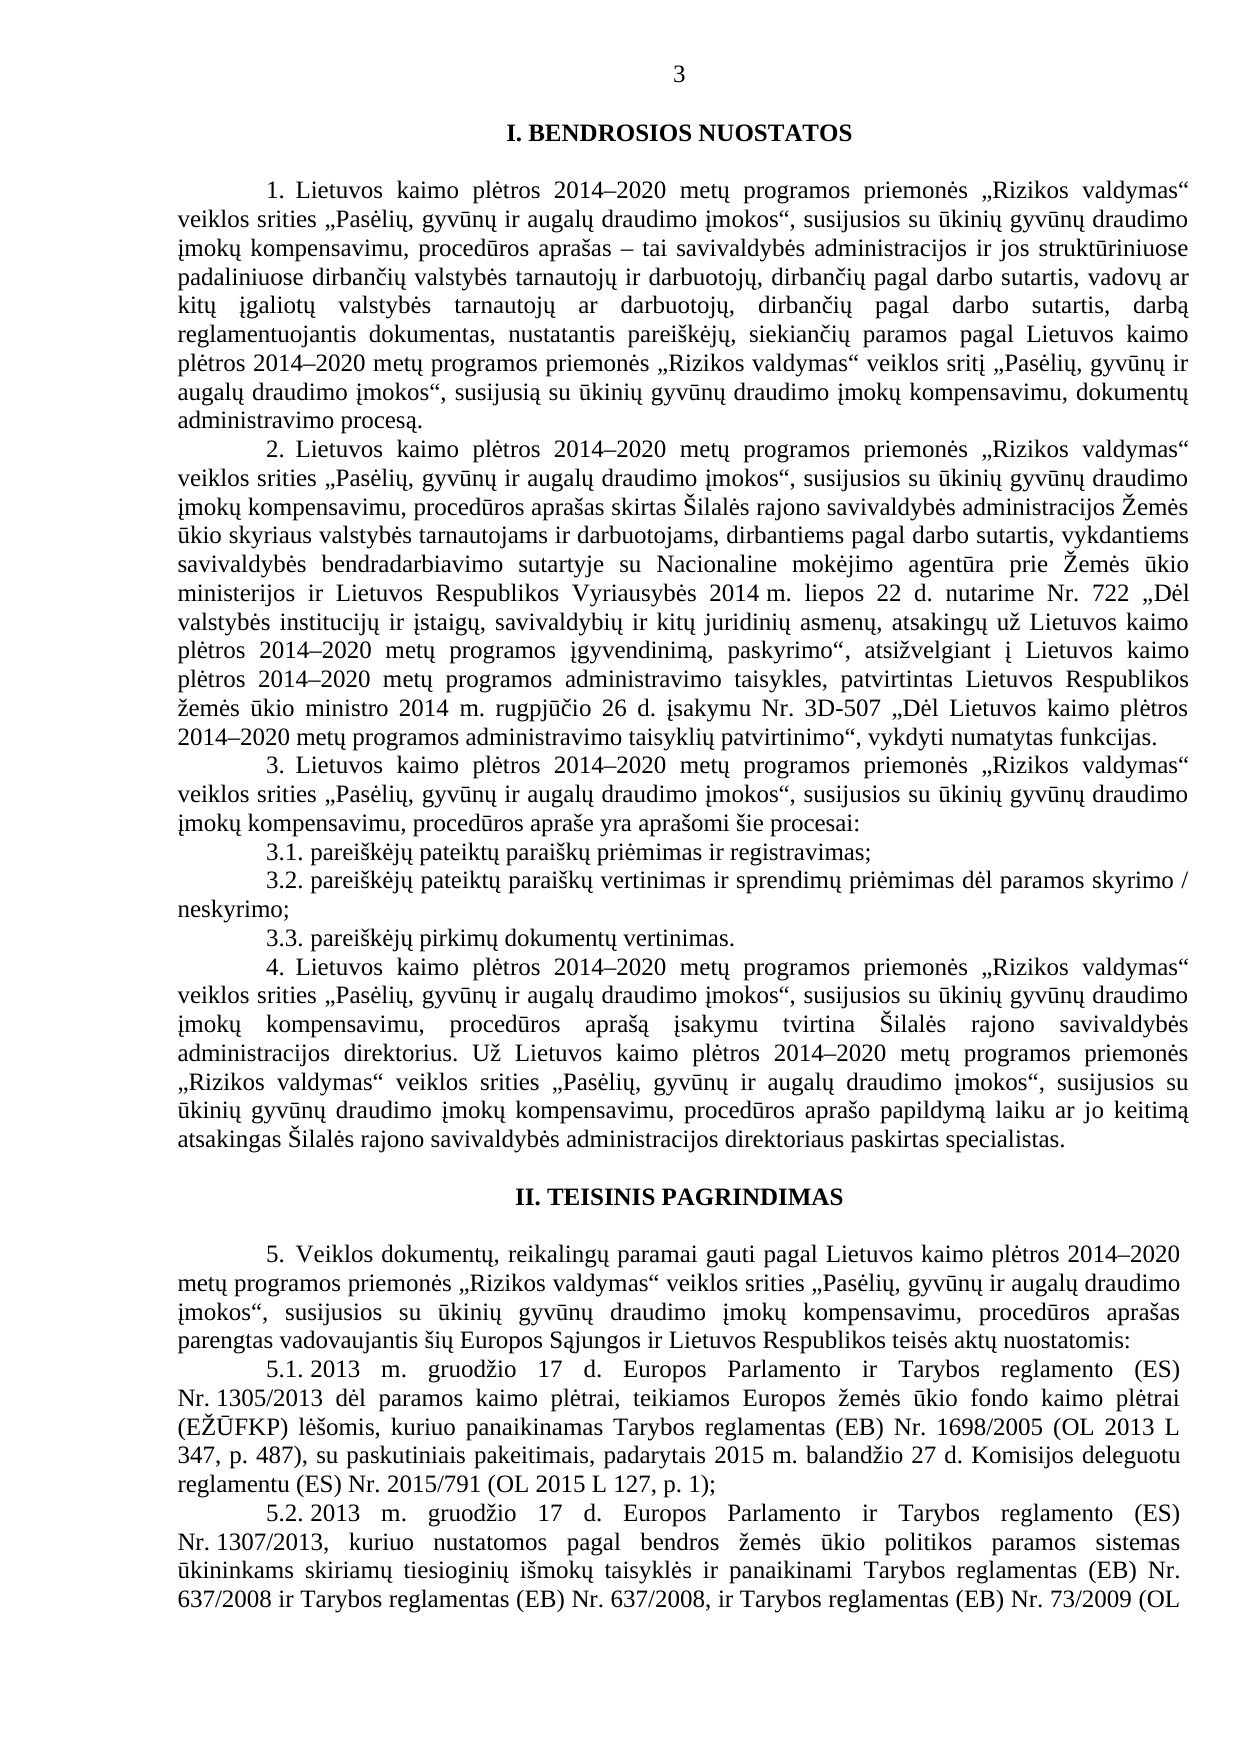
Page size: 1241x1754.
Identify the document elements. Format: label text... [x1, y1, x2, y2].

subtitle II. TEISINIS PAGRINDIMAS [177, 1182, 1181, 1211]
text 4. Lietuvos kaimo plėtros 2014–2020 metų programos priemonės „Rizikos valdymas“ veiklos srities „Pasėlių, gyvūnų ir augalų draudimo įmokos“, susijusios su ūkinių gyvūnų draudimo įmokų kompensavimu, procedūros aprašą įsakymu tvirtina Šilalės rajono savivaldybės administracijos direktorius. Už Lietuvos kaimo plėtros 2014–2020 metų programos priemonės „Rizikos valdymas“ veiklos srities „Pasėlių, gyvūnų ir augalų draudimo įmokos“, susijusios su ūkinių gyvūnų draudimo įmokų kompensavimu, procedūros aprašo papildymą laiku ar jo keitimą atsakingas Šilalės rajono savivaldybės administracijos direktoriaus paskirtas specialistas. [177, 952, 1190, 1153]
text 3. Lietuvos kaimo plėtros 2014–2020 metų programos priemonės „Rizikos valdymas“ veiklos srities „Pasėlių, gyvūnų ir augalų draudimo įmokos“, susijusios su ūkinių gyvūnų draudimo įmokų kompensavimu, procedūros apraše yra aprašomi šie procesai: [177, 751, 1190, 837]
text 3.3. pareiškėjų pirkimų dokumentų vertinimas. [177, 923, 1190, 952]
text I. BENDROSIOS NUOSTATOS [177, 118, 1181, 147]
text 5.1. . gruodžio 17 d. Europos Parlamento ir Tarybos reglamento (ES) Nr. 1305/2013 dėl paramos kaimo plėtrai, teikiamos Europos žemės ūkio fondo kaimo plėtrai (EŽŪFKP) lėšomis, kuriuo panaikinamas Tarybos reglamentas (EB) Nr. 1698/2005 (OL 347, p. 487), su paskutiniais pakeitimais, padarytais 2015 m. balandžio 27 d. Komisijos deleguotu reglamentu (ES) Nr. 2015/791 (OL 2015 L 127, p. 1); [177, 1354, 1181, 1498]
text 1. Lietuvos kaimo plėtros 2014–2020 metų programos priemonės „Rizikos valdymas“ veiklos srities „Pasėlių, gyvūnų ir augalų draudimo įmokos“, susijusios su ūkinių gyvūnų draudimo įmokų kompensavimu, procedūros aprašas – tai savivaldybės administracijos ir jos struktūriniuose padaliniuose dirbančių valstybės tarnautojų ir darbuotojų, dirbančių pagal darbo sutartis, vadovų ar kitų įgaliotų valstybės tarnautojų ar darbuotojų, dirbančių pagal darbo sutartis, darbą reglamentuojantis dokumentas, nustatantis pareiškėjų, siekiančių paramos pagal Lietuvos kaimo plėtros 2014–2020 metų programos priemonės „Rizikos valdymas“ veiklos sritį „Pasėlių, gyvūnų ir augalų draudimo įmokos“, susijusią su ūkinių gyvūnų draudimo įmokų kompensavimu, dokumentų administravimo procesą. [177, 176, 1190, 434]
text 5. Veiklos dokumentų, reikalingų paramai gauti pagal Lietuvos kaimo plėtros 2014–2020 metų programos priemonės „Rizikos valdymas“ veiklos srities „Pasėlių, gyvūnų ir augalų draudimo įmokos“, susijusios su ūkinių gyvūnų draudimo įmokų kompensavimu, procedūros aprašas parengtas vadovaujantis šių Europos Sąjungos ir Lietuvos Respublikos teisės aktų nuostatomis: [177, 1239, 1181, 1354]
text 3.1. pareiškėjų pateiktų paraiškų priėmimas ir registravimas; [177, 837, 1190, 866]
text 2. Lietuvos kaimo plėtros 2014–2020 metų programos priemonės „Rizikos valdymas“ veiklos srities „Pasėlių, gyvūnų ir augalų draudimo įmokos“, susijusios su ūkinių gyvūnų draudimo įmokų kompensavimu, procedūros aprašas skirtas Šilalės rajono savivaldybės administracijos Žemės ūkio skyriaus valstybės tarnautojams ir darbuotojams, dirbantiems pagal darbo sutartis, vykdantiems savivaldybės bendradarbiavimo sutartyje su Nacionaline mokėjimo agentūra prie Žemės ūkio ministerijos ir Lietuvos Respublikos Vyriausybės 2014 m. liepos 22 d. nutarime Nr. 722 „Dėl valstybės institucijų ir įstaigų, savivaldybių ir kitų juridinių asmenų, atsakingų už Lietuvos kaimo plėtros 2014–2020 metų programos įgyvendinimą, paskyrimo“, atsižvelgiant į Lietuvos kaimo plėtros 2014–2020 metų programos administravimo taisykles, patvirtintas Lietuvos Respublikos žemės ūkio ministro 2014 m. rugpjūčio 26 d. įsakymu Nr. 3D-507 „Dėl Lietuvos kaimo plėtros 2014–2020 metų programos administravimo taisyklių patvirtinimo“, vykdyti numatytas funkcijas. [177, 434, 1190, 751]
text 3.2. pareiškėjų pateiktų paraiškų vertinimas ir sprendimų priėmimas dėl paramos skyrimo / neskyrimo; [177, 866, 1190, 923]
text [177, 1498, 1181, 1613]
